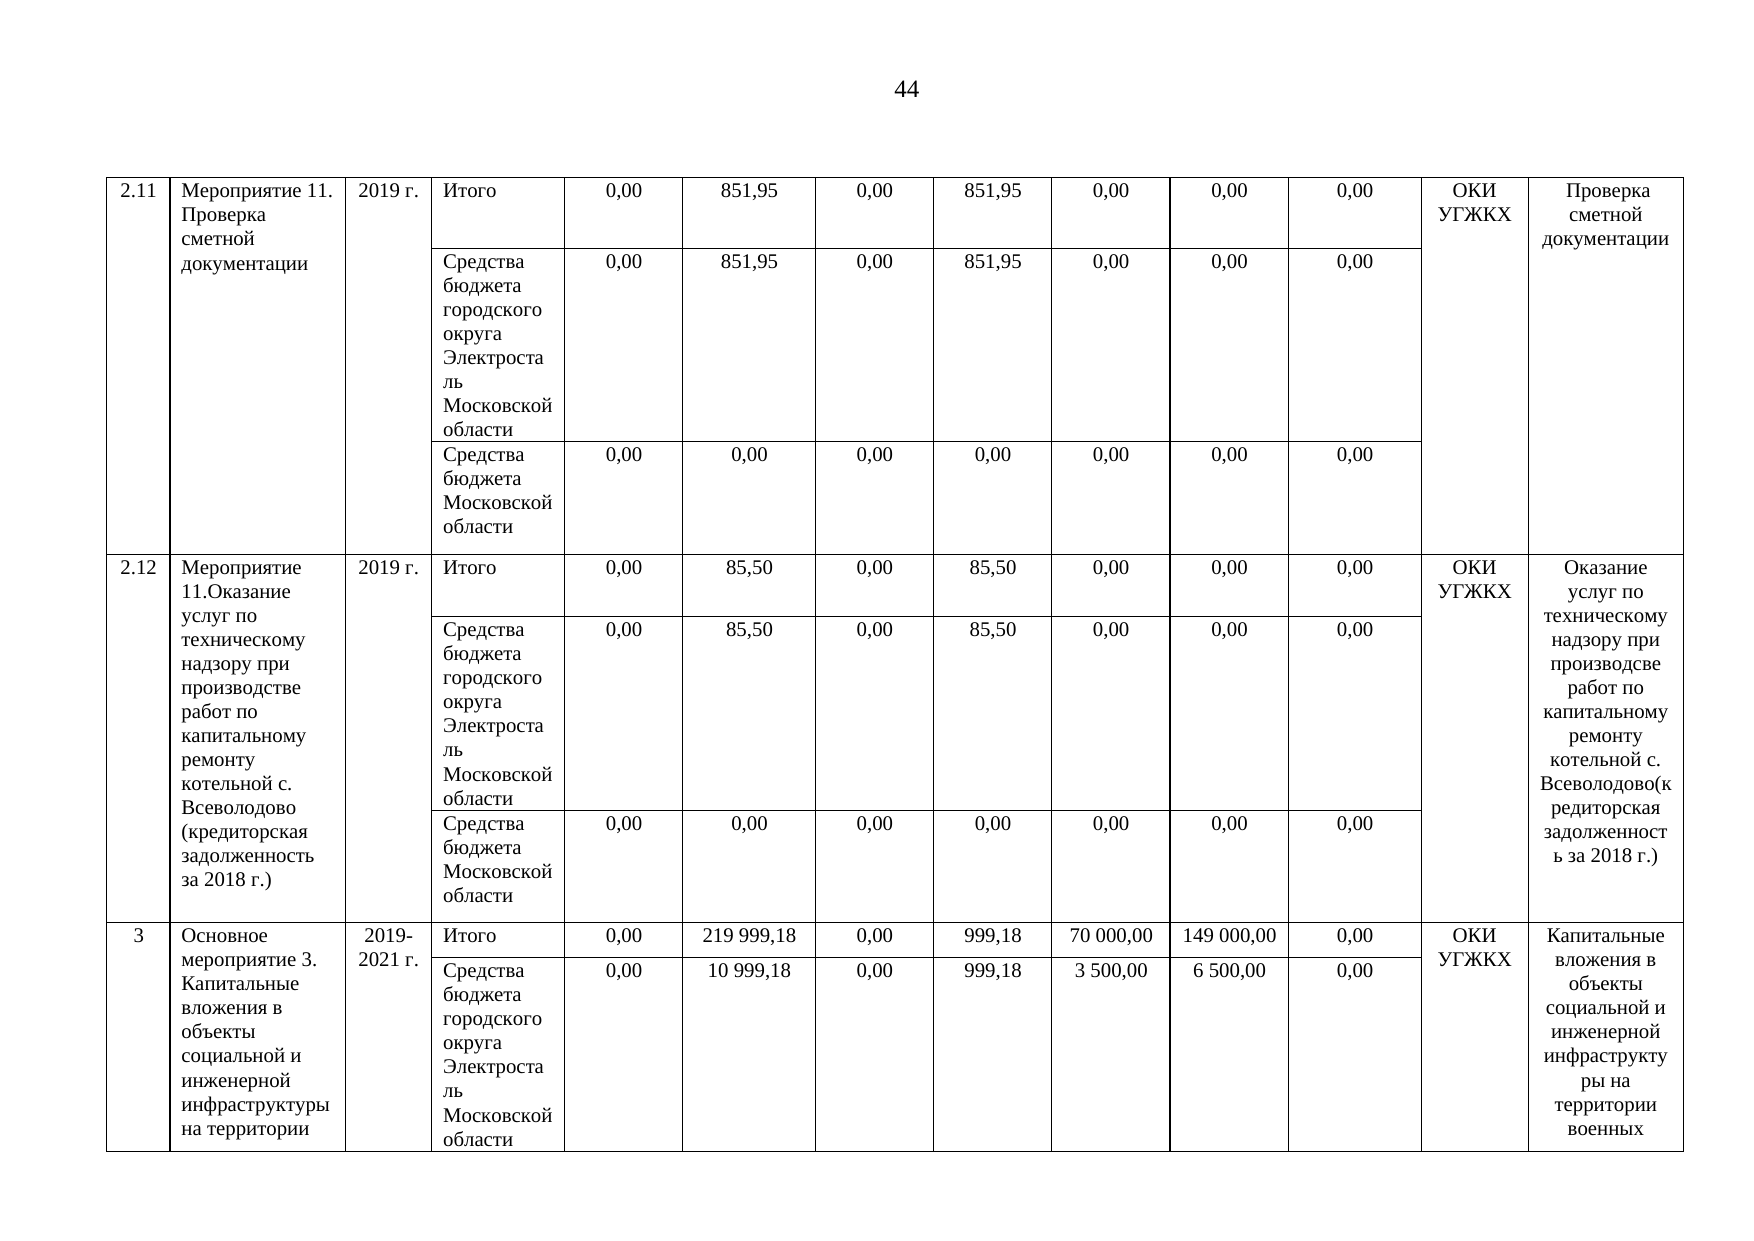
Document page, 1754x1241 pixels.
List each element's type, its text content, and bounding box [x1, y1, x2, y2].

table_cell 3 500,00 [1052, 958, 1169, 1151]
table_cell 219 999,18 [683, 923, 815, 957]
table_cell 85,50 [934, 617, 1051, 809]
table_cell Капитальные вложения в объекты социальной и инженерной инфраструктуры на территории военных городков [1529, 923, 1683, 1151]
table_cell 851,95 [934, 249, 1051, 441]
table_cell 0,00 [1171, 811, 1288, 922]
table_cell 85,50 [934, 555, 1051, 616]
table_cell 0,00 [683, 442, 815, 553]
table_cell Итого [432, 178, 564, 247]
table_cell 0,00 [1052, 178, 1169, 247]
table_cell 0,00 [816, 923, 933, 957]
table_cell ОКИ УГЖКХ [1422, 555, 1528, 922]
table_cell Средства бюджета городского округа Электросталь Московской области [432, 617, 564, 809]
table_cell ОКИ УГЖКХ [1422, 178, 1528, 553]
table_cell 2.11 [107, 178, 169, 553]
table_cell 999,18 [934, 923, 1051, 957]
table_cell 0,00 [816, 249, 933, 441]
table_cell 0,00 [1171, 249, 1288, 441]
table_cell 0,00 [565, 555, 682, 616]
table_cell 0,00 [1052, 617, 1169, 809]
table_cell 0,00 [565, 617, 682, 809]
table_cell 0,00 [816, 811, 933, 922]
table_cell 2019 г. [346, 555, 431, 922]
table_cell 0,00 [1289, 617, 1421, 809]
table_cell 0,00 [816, 617, 933, 809]
table_cell 0,00 [565, 442, 682, 553]
table_cell 0,00 [1289, 923, 1421, 957]
table_cell 0,00 [816, 555, 933, 616]
table_cell Основное мероприятие 3. Капитальные вложения в объекты социальной и инженерной инфраструктуры на территории военных городков [171, 923, 345, 1151]
table_cell 0,00 [934, 442, 1051, 553]
table_cell 0,00 [1052, 442, 1169, 553]
table_cell 0,00 [1289, 249, 1421, 441]
table_cell 0,00 [1171, 617, 1288, 809]
table_cell 0,00 [1289, 442, 1421, 553]
table_cell 85,50 [683, 555, 815, 616]
table_cell 70 000,00 [1052, 923, 1169, 957]
table_cell Средства бюджета Московской области [432, 811, 564, 922]
table_cell 10 999,18 [683, 958, 815, 1151]
table_cell 2019 г. [346, 178, 431, 553]
table_cell 149 000,00 [1171, 923, 1288, 957]
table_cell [432, 249, 564, 441]
table_cell Мероприятие 11. Проверка сметной документации [171, 178, 345, 553]
table_cell 0,00 [565, 178, 682, 247]
table_cell 0,00 [1052, 555, 1169, 616]
table_cell 0,00 [1289, 178, 1421, 247]
table_cell ОКИ УГЖКХ [1422, 923, 1528, 1151]
table_cell 85,50 [683, 617, 815, 809]
table_cell 3 [107, 923, 169, 1151]
table_cell 851,95 [683, 249, 815, 441]
table_cell 0,00 [1171, 555, 1288, 616]
table_cell 2.12 [107, 555, 169, 922]
table_cell 0,00 [1171, 178, 1288, 247]
table_cell 851,95 [934, 178, 1051, 247]
table_cell 999,18 [934, 958, 1051, 1151]
table_cell 0,00 [816, 958, 933, 1151]
table_cell 0,00 [565, 958, 682, 1151]
table_cell 0,00 [683, 811, 815, 922]
table_cell 0,00 [565, 811, 682, 922]
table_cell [432, 958, 564, 1151]
table_cell Средства бюджета Московской области [432, 442, 564, 553]
table_cell 0,00 [565, 923, 682, 957]
table_cell 0,00 [816, 442, 933, 553]
table_cell 851,95 [683, 178, 815, 247]
table_cell 2019-2021 г. [346, 923, 431, 1151]
table_cell Итого [432, 555, 564, 616]
table_cell 6 500,00 [1171, 958, 1288, 1151]
table_cell Проверка сметной документации [1529, 178, 1683, 553]
table_cell 0,00 [934, 811, 1051, 922]
table_cell Итого [432, 923, 564, 957]
table_cell Мероприятие 11.Оказание услуг по техническому надзору при производстве работ по капитальному ремонту котельной с. Всеволодово (кредиторская задолженность за 2018 г.) [171, 555, 345, 922]
table_cell 0,00 [1171, 442, 1288, 553]
table_cell 0,00 [1289, 555, 1421, 616]
table_cell 0,00 [1289, 811, 1421, 922]
table_cell 0,00 [1289, 958, 1421, 1151]
table_cell 0,00 [816, 178, 933, 247]
table_cell 0,00 [1052, 811, 1169, 922]
table_cell 0,00 [565, 249, 682, 441]
table_cell 0,00 [1052, 249, 1169, 441]
table_cell Оказание услуг по техническому надзору при производсве работ по капитальному ремонту котельной с. Всеволодово(кредиторская задолженность за 2018 г.) [1529, 555, 1683, 922]
